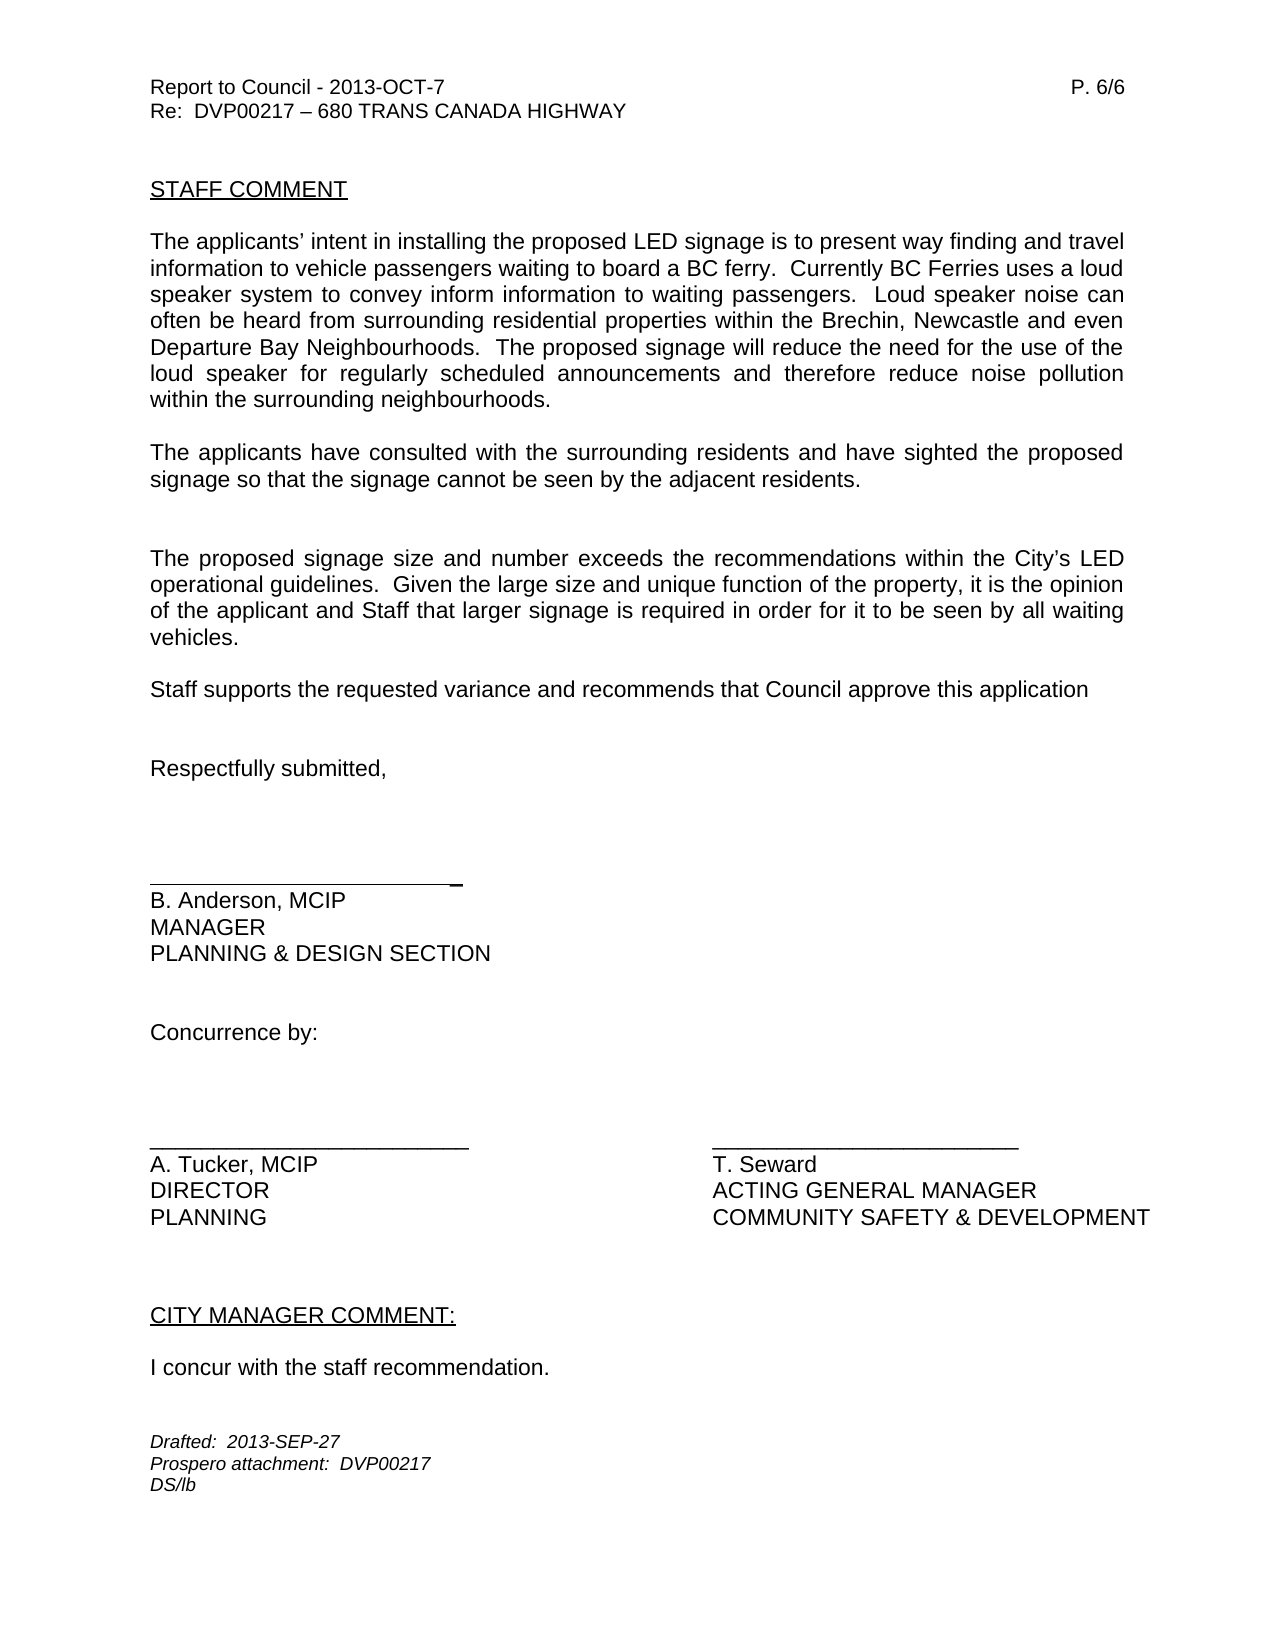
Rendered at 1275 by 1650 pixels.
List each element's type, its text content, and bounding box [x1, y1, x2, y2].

text A. Tucker, MCIP T. Seward [150, 1151, 1162, 1177]
text The proposed signage size and number exceeds the recommendations within the City’s LED operational guidelines. Given the large size and unique function of the property, it is the opinion of the applicant and Staff that larger signage is required in order for it to be seen by all waiting vehicles. [150, 544, 1125, 650]
text B. Anderson, MCIP [150, 887, 1125, 913]
text PLANNING COMMUNITY SAFETY & DEVELOPMENT [150, 1203, 1162, 1230]
text Concurrence by: [150, 1019, 1162, 1045]
text The applicants’ intent in installing the proposed LED signage is to present way finding and travel information to vehicle passengers waiting to board a BC ferry. Currently BC Ferries uses a loud speaker system to convey inform information to waiting passengers. Loud speaker noise can often be heard from surrounding residential properties within the Brechin, Newcastle and even Departure Bay Neighbourhoods. The proposed signage will reduce the need for the use of the loud speaker for regularly scheduled announcements and therefore reduce noise pollution within the surrounding neighbourhoods. [150, 228, 1125, 413]
text MANAGER [150, 913, 1125, 940]
text DIRECTOR ACTING GENERAL MANAGER [150, 1177, 1162, 1203]
text PLANNING & DESIGN SECTION [150, 940, 1125, 966]
text Respectfully submitted, [150, 755, 1125, 782]
text STAFF COMMENT [150, 176, 1125, 202]
text _ [150, 861, 1125, 887]
text DS/lb [150, 1474, 1125, 1496]
text CITY MANAGER COMMENT: [150, 1302, 1125, 1328]
text Drafted: 2013-SEP-27 [150, 1431, 1125, 1453]
text Staff supports the requested variance and recommends that Council approve this application [150, 676, 1125, 703]
text I concur with the staff recommendation. [150, 1354, 1125, 1381]
text The applicants have consulted with the surrounding residents and have sighted the proposed signage so that the signage cannot be seen by the adjacent residents. [150, 439, 1125, 492]
text Prospero attachment: DVP00217 [150, 1453, 1125, 1474]
text _________________________ ________________________ [150, 1124, 1162, 1151]
